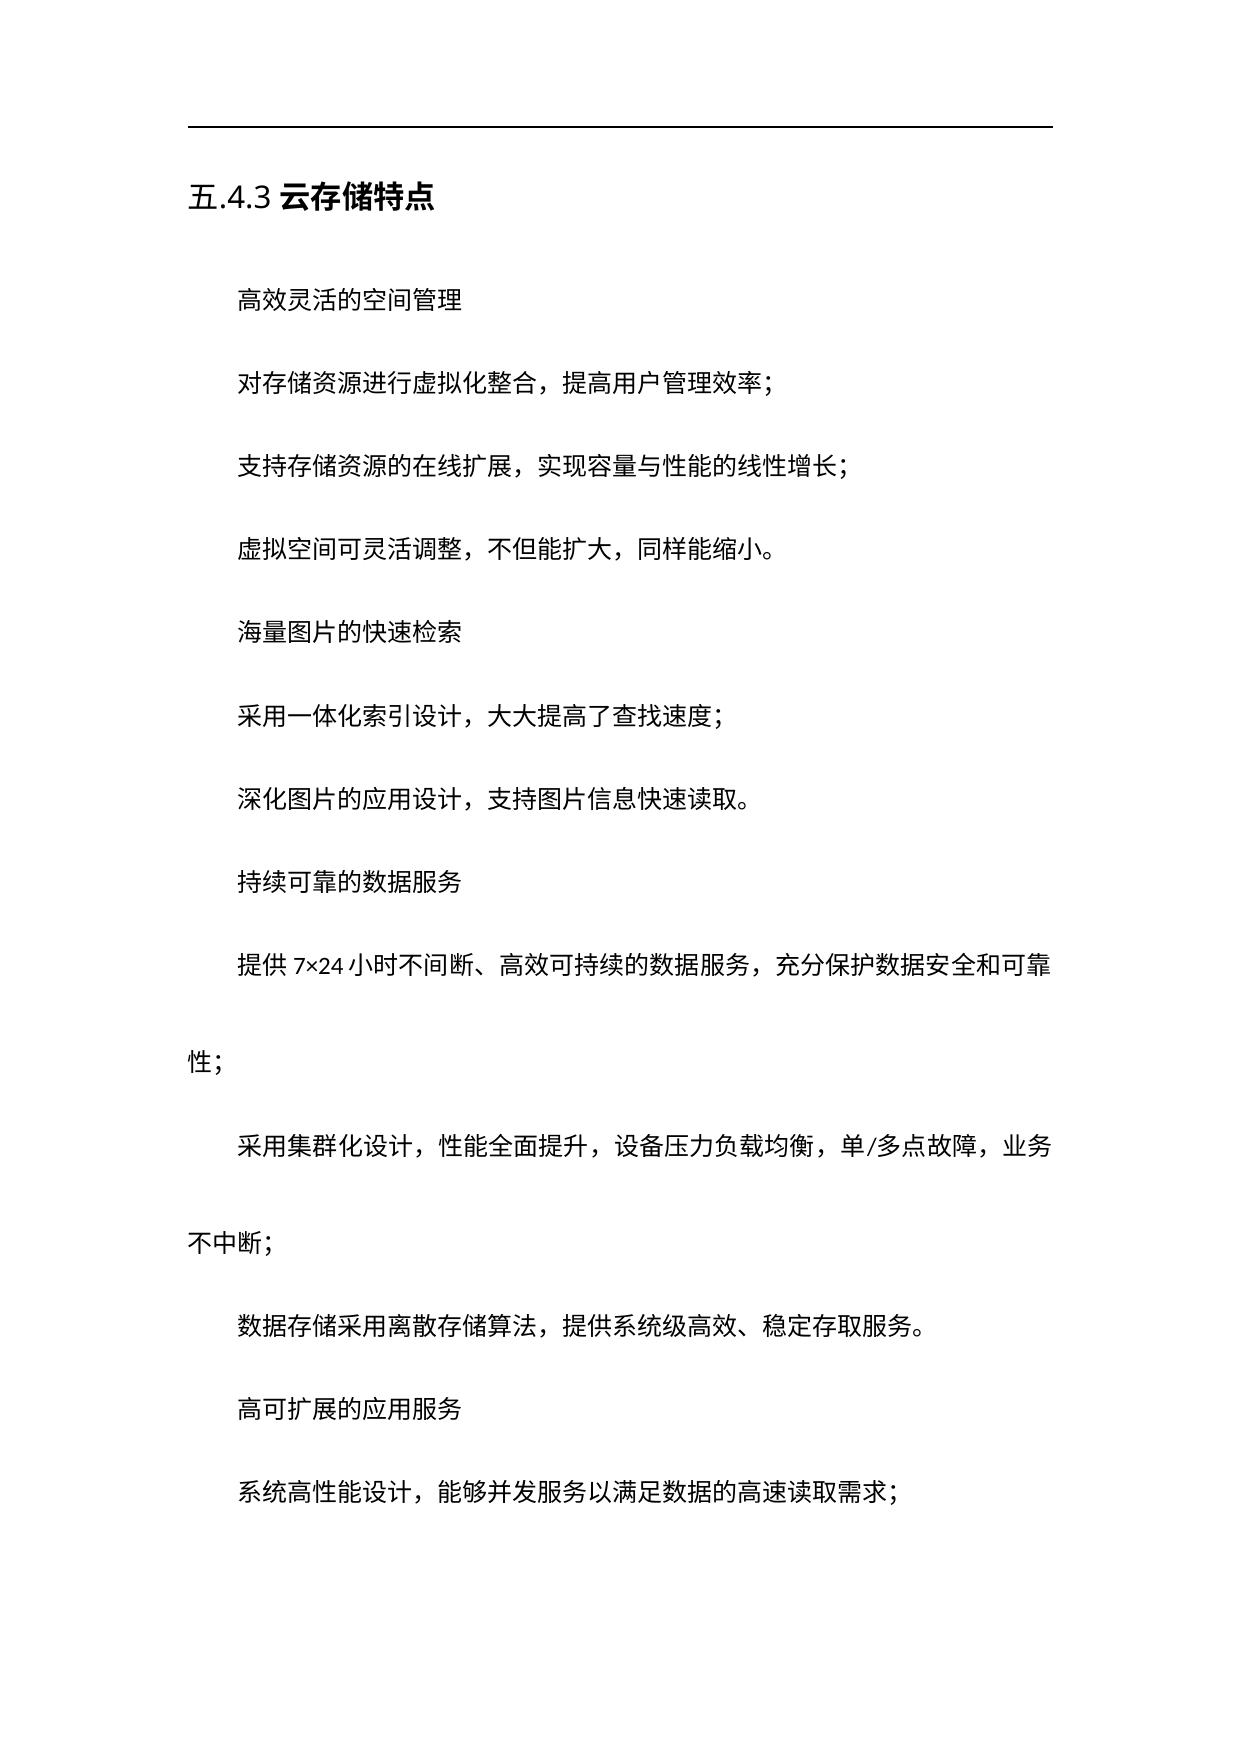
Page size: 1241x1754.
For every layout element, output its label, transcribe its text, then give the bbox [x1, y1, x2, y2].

text 系统高性能设计，能够并发服务以满足数据的高速读取需求； [187, 1458, 1053, 1523]
text 高效灵活的空间管理 [187, 266, 1053, 331]
text 海量图片的快速检索 [187, 598, 1053, 663]
text 深化图片的应用设计，支持图片信息快速读取。 [187, 765, 1053, 830]
text 提供7×24小时不间断、高效可持续的数据服务，充分保护数据安全和可靠性； [187, 931, 1053, 1093]
text 虚拟空间可灵活调整，不但能扩大，同样能缩小。 [187, 515, 1053, 580]
text 支持存储资源的在线扩展，实现容量与性能的线性增长； [187, 432, 1053, 497]
text 持续可靠的数据服务 [187, 848, 1053, 913]
text 采用集群化设计，性能全面提升，设备压力负载均衡，单/多点故障，业务不中断； [187, 1112, 1053, 1274]
text 数据存储采用离散存储算法，提供系统级高效、稳定存取服务。 [187, 1292, 1053, 1357]
text 采用一体化索引设计，大大提高了查找速度； [187, 682, 1053, 747]
subtitle 云存储特点 [187, 162, 1053, 227]
text 对存储资源进行虚拟化整合，提高用户管理效率； [187, 349, 1053, 414]
text 高可扩展的应用服务 [187, 1375, 1053, 1440]
